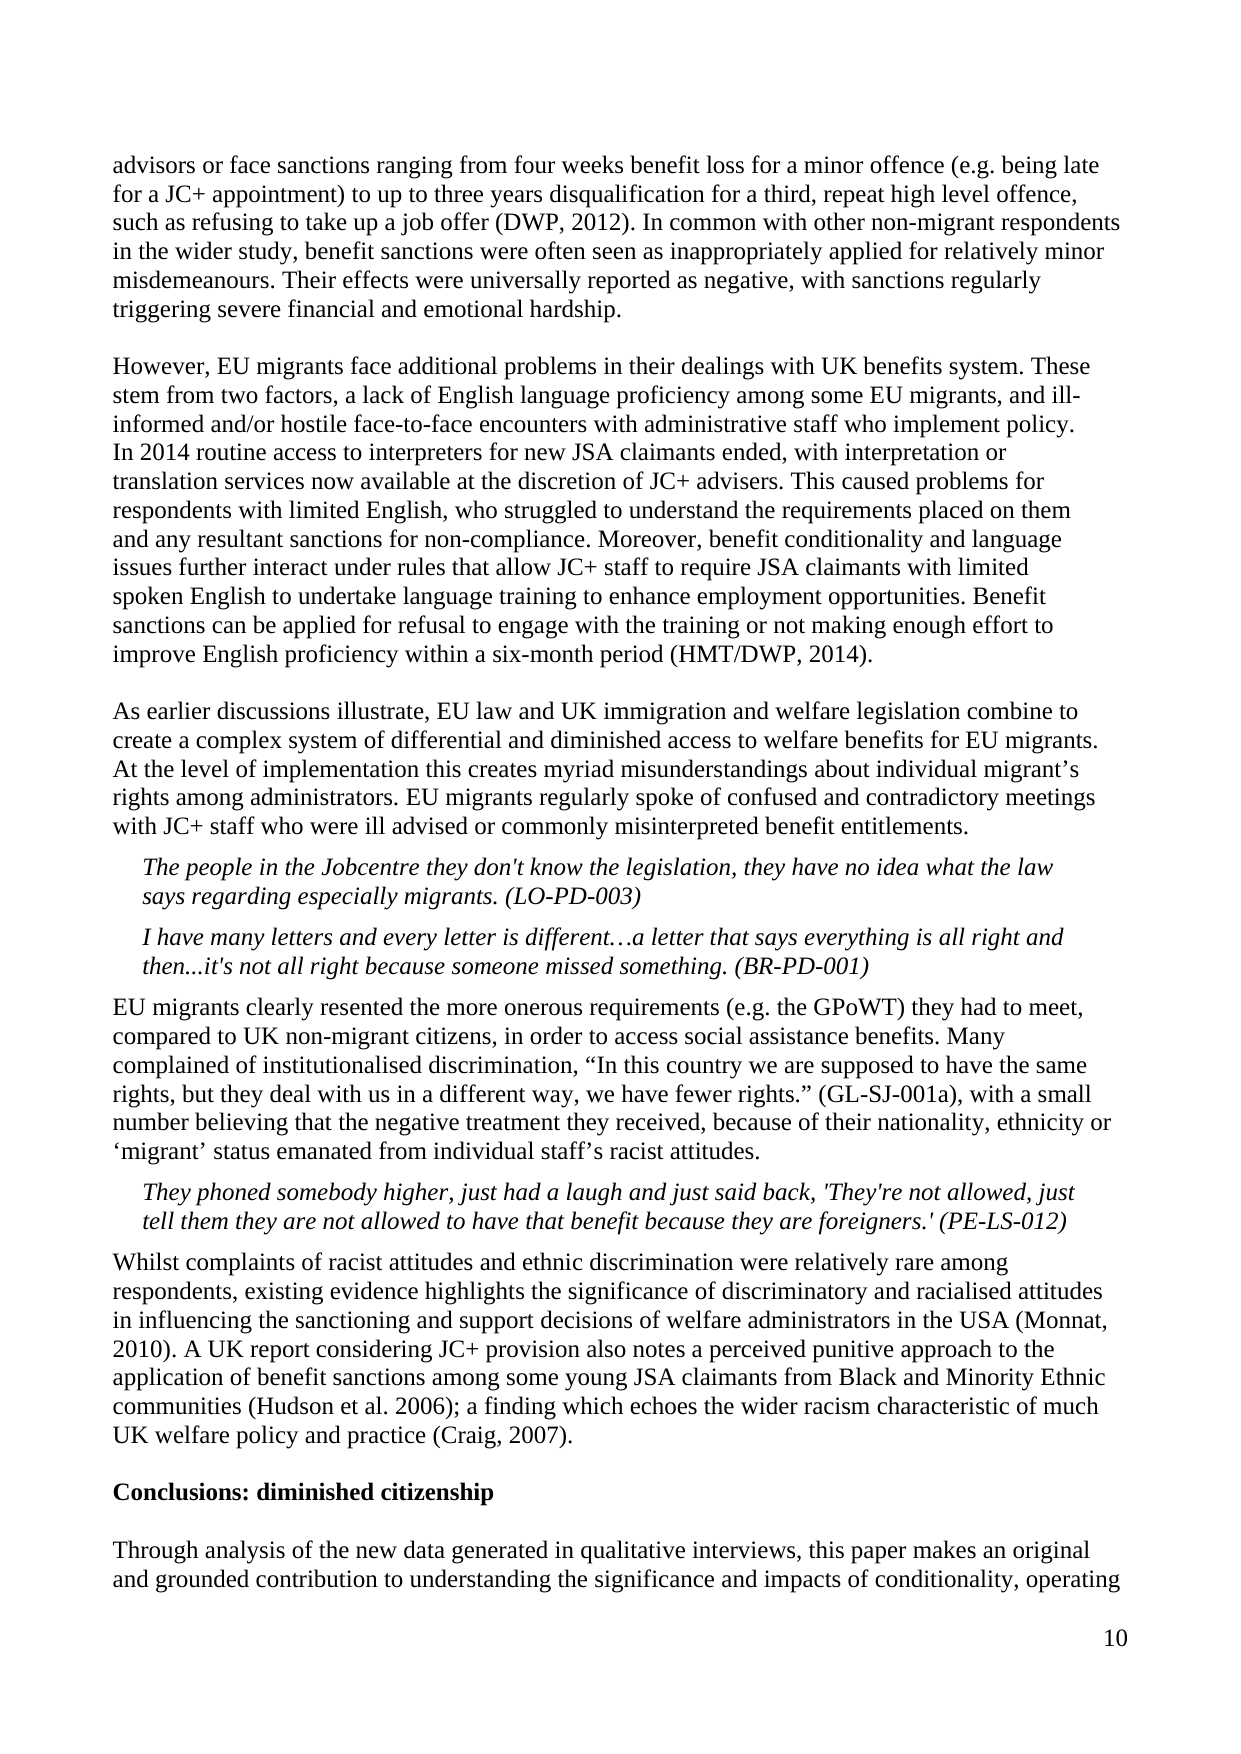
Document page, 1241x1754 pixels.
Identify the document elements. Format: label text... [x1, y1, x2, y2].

text Conclusions: diminished citizenship [112, 1477, 1128, 1506]
text However, EU migrants face additional problems in their dealings with UK benefits system. These stem from two factors, a lack of English language proficiency among some EU migrants, and ill-informed and/or hostile face-to-face encounters with administrative staff who implement policy. In 2014 routine access to interpreters for new JSA claimants ended, with interpretation or translation services now available at the discretion of JC+ advisers. This caused problems for respondents with limited English, who struggled to understand the requirements placed on them and any resultant sanctions for non-compliance. Moreover, benefit conditionality and language issues further interact under rules that allow JC+ staff to require JSA claimants with limited spoken English to undertake language training to enhance employment opportunities. Benefit sanctions can be applied for refusal to engage with the training or not making enough effort to improve English proficiency within a six-month period (HMT/DWP, 2014). [112, 351, 1098, 667]
text Whilst complaints of racist attitudes and ethnic discrimination were relatively rare among respondents, existing evidence highlights the significance of discriminatory and racialised attitudes in influencing the sanctioning and support decisions of welfare administrators in the USA (Monnat, 2010). A UK report considering JC+ provision also notes a perceived punitive approach to the application of benefit sanctions among some young JSA claimants from Black and Minority Ethnic communities (Hudson et al. 2006); a finding which echoes the wider racism characteristic of much UK welfare policy and practice (Craig, 2007). [112, 1247, 1128, 1449]
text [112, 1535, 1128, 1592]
text As earlier discussions illustrate, EU law and UK immigration and welfare legislation combine to create a complex system of differential and diminished access to welfare benefits for EU migrants. At the level of implementation this creates myriad misunderstandings about individual migrant’s rights among administrators. EU migrants regularly spoke of confused and contradictory meetings with JC+ staff who were ill advised or commonly misinterpreted benefit entitlements. [112, 696, 1128, 840]
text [112, 150, 1128, 322]
text The people in the Jobcentre they don't know the legislation, they have no idea what the law says regarding especially migrants. (LO-PD-003) [142, 852, 1098, 910]
text They phoned somebody higher, just had a laugh and just said back, 'They're not allowed, just tell them they are not allowed to have that benefit because they are foreigners.' (PE-LS-012) [142, 1177, 1098, 1235]
text EU migrants clearly resented the more onerous requirements (e.g. the GPoWT) they had to meet, compared to UK non-migrant citizens, in order to access social assistance benefits. Many complained of institutionalised discrimination, “In this country we are supposed to have the same rights, but they deal with us in a different way, we have fewer rights.” (GL-SJ-001a), with a small number believing that the negative treatment they received, because of their nationality, ethnicity or ‘migrant’ status emanated from individual staff’s racist attitudes. [112, 992, 1128, 1165]
text I have many letters and every letter is different…a letter that says everything is all right and then...it's not all right because someone missed something. (BR-PD-001) [142, 922, 1098, 980]
